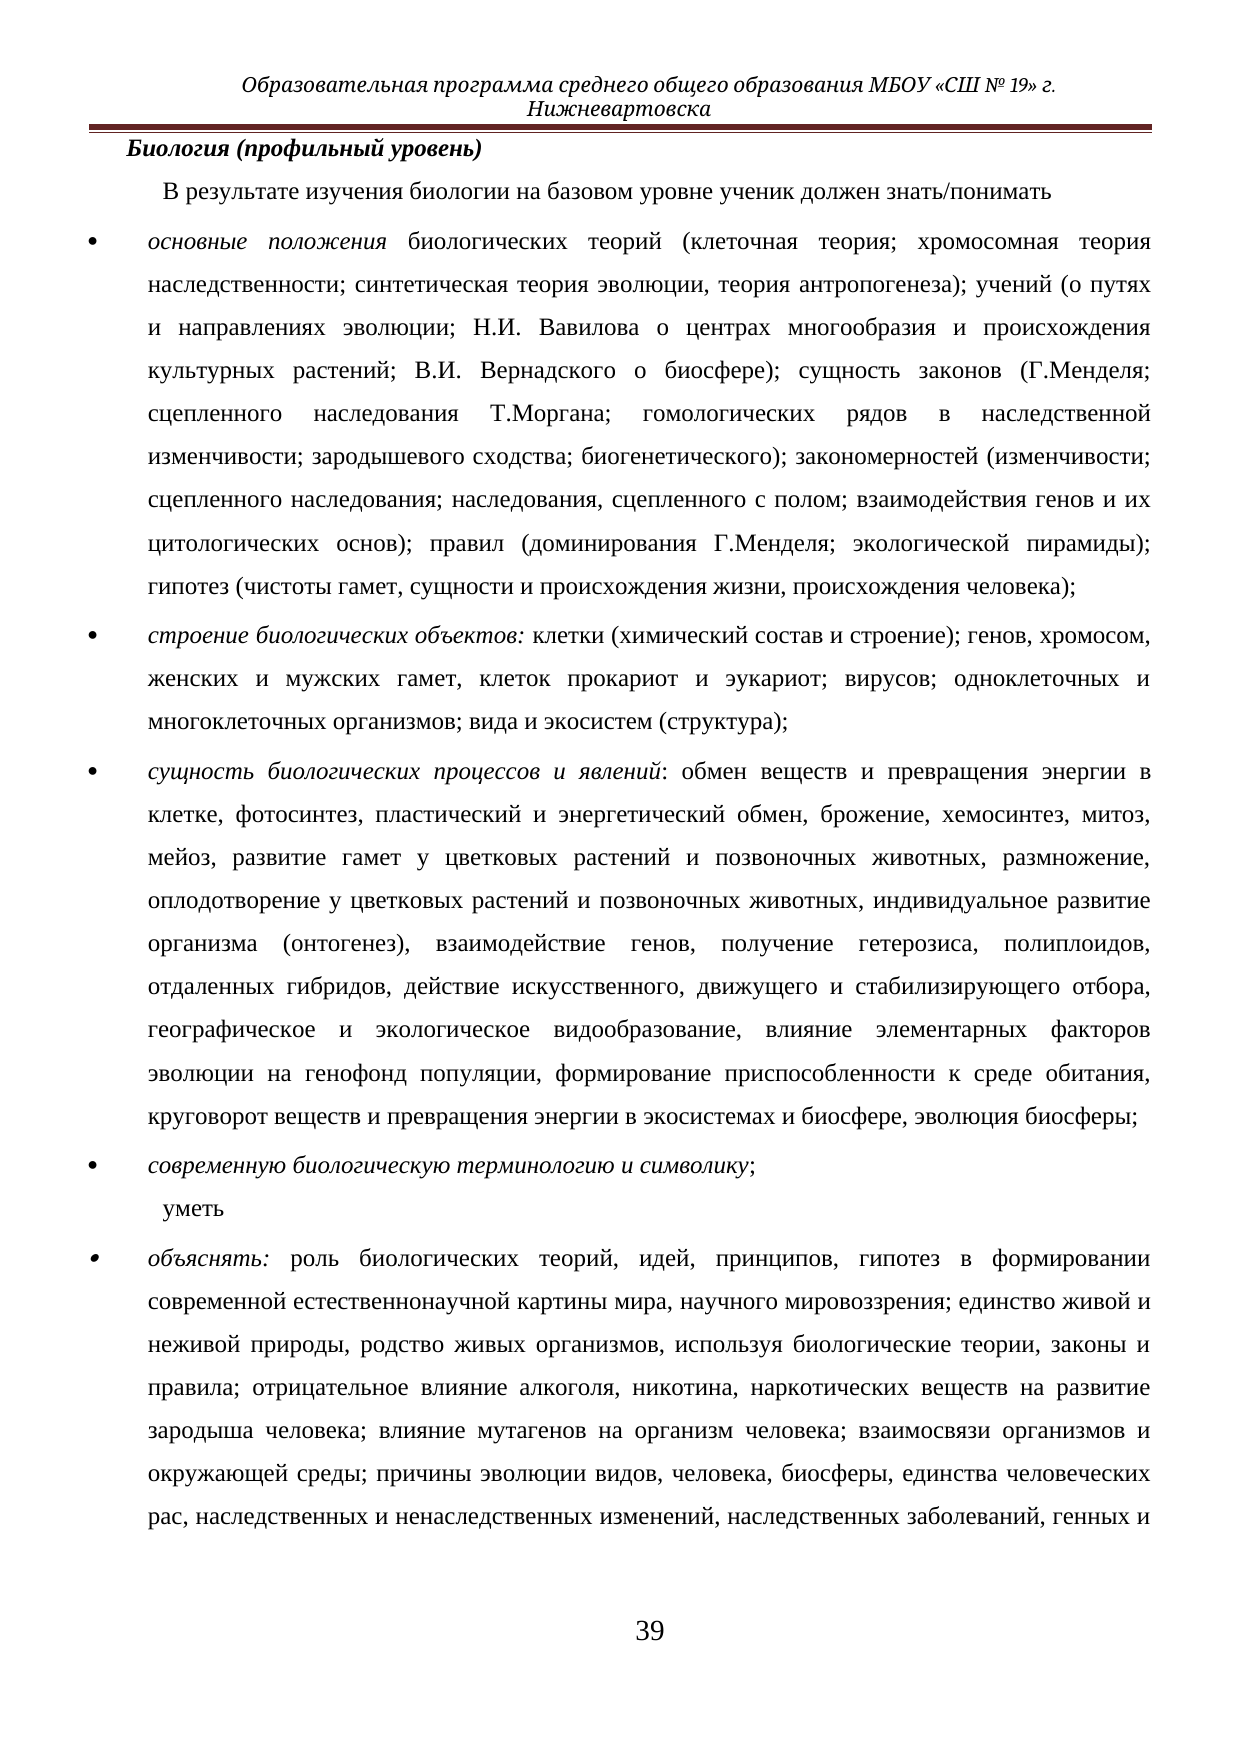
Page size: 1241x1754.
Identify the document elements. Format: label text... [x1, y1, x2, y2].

list строение биологических объектов: клетки (химический состав и строение); генов, хромосом, женских и мужских гамет, клеток прокариот и эукариот; вирусов; одноклеточных и многоклеточных организмов; вида и экосистем (структура); [89, 620, 1152, 735]
text В результате изучения биологии на базовом уровне ученик должен знать/понимать [89, 176, 1152, 205]
list современную биологическую терминологию и символику; [89, 1150, 1152, 1179]
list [89, 1243, 1152, 1530]
list сущность биологических процессов и явлений: обмен веществ и превращения энергии в клетке, фотосинтез, пластический и энергетический обмен, брожение, хемосинтез, митоз, мейоз, развитие гамет у цветковых растений и позвоночных животных, размножение, оплодотворение у цветковых растений и позвоночных животных, индивидуальное развитие организма (онтогенез), взаимодействие генов, получение гетерозиса, полиплоидов, отдаленных гибридов, действие искусственного, движущего и стабилизирующего отбора, географическое и экологическое видообразование, влияние элементарных факторов эволюции на генофонд популяции, формирование приспособленности к среде обитания, круговорот веществ и превращения энергии в экосистемах и биосфере, эволюция биосферы; [89, 756, 1152, 1129]
text уметь [89, 1193, 1152, 1222]
text Биология (профильный уровень) [126, 133, 1152, 162]
list основные положения биологических теорий (клеточная теория; хромосомная теория наследственности; синтетическая теория эволюции, теория антропогенеза); учений (о путях и направлениях эволюции; Н.И. Вавилова о центрах многообразия и происхождения культурных растений; В.И. Вернадского о биосфере); сущность законов (Г.Менделя; сцепленного наследования Т.Моргана; гомологических рядов в наследственной изменчивости; зародышевого сходства; биогенетического); закономерностей (изменчивости; сцепленного наследования; наследования, сцепленного с полом; взаимодействия генов и их цитологических основ); правил (доминирования Г.Менделя; экологической пирамиды); гипотез (чистоты гамет, сущности и происхождения жизни, происхождения человека); [89, 226, 1152, 599]
